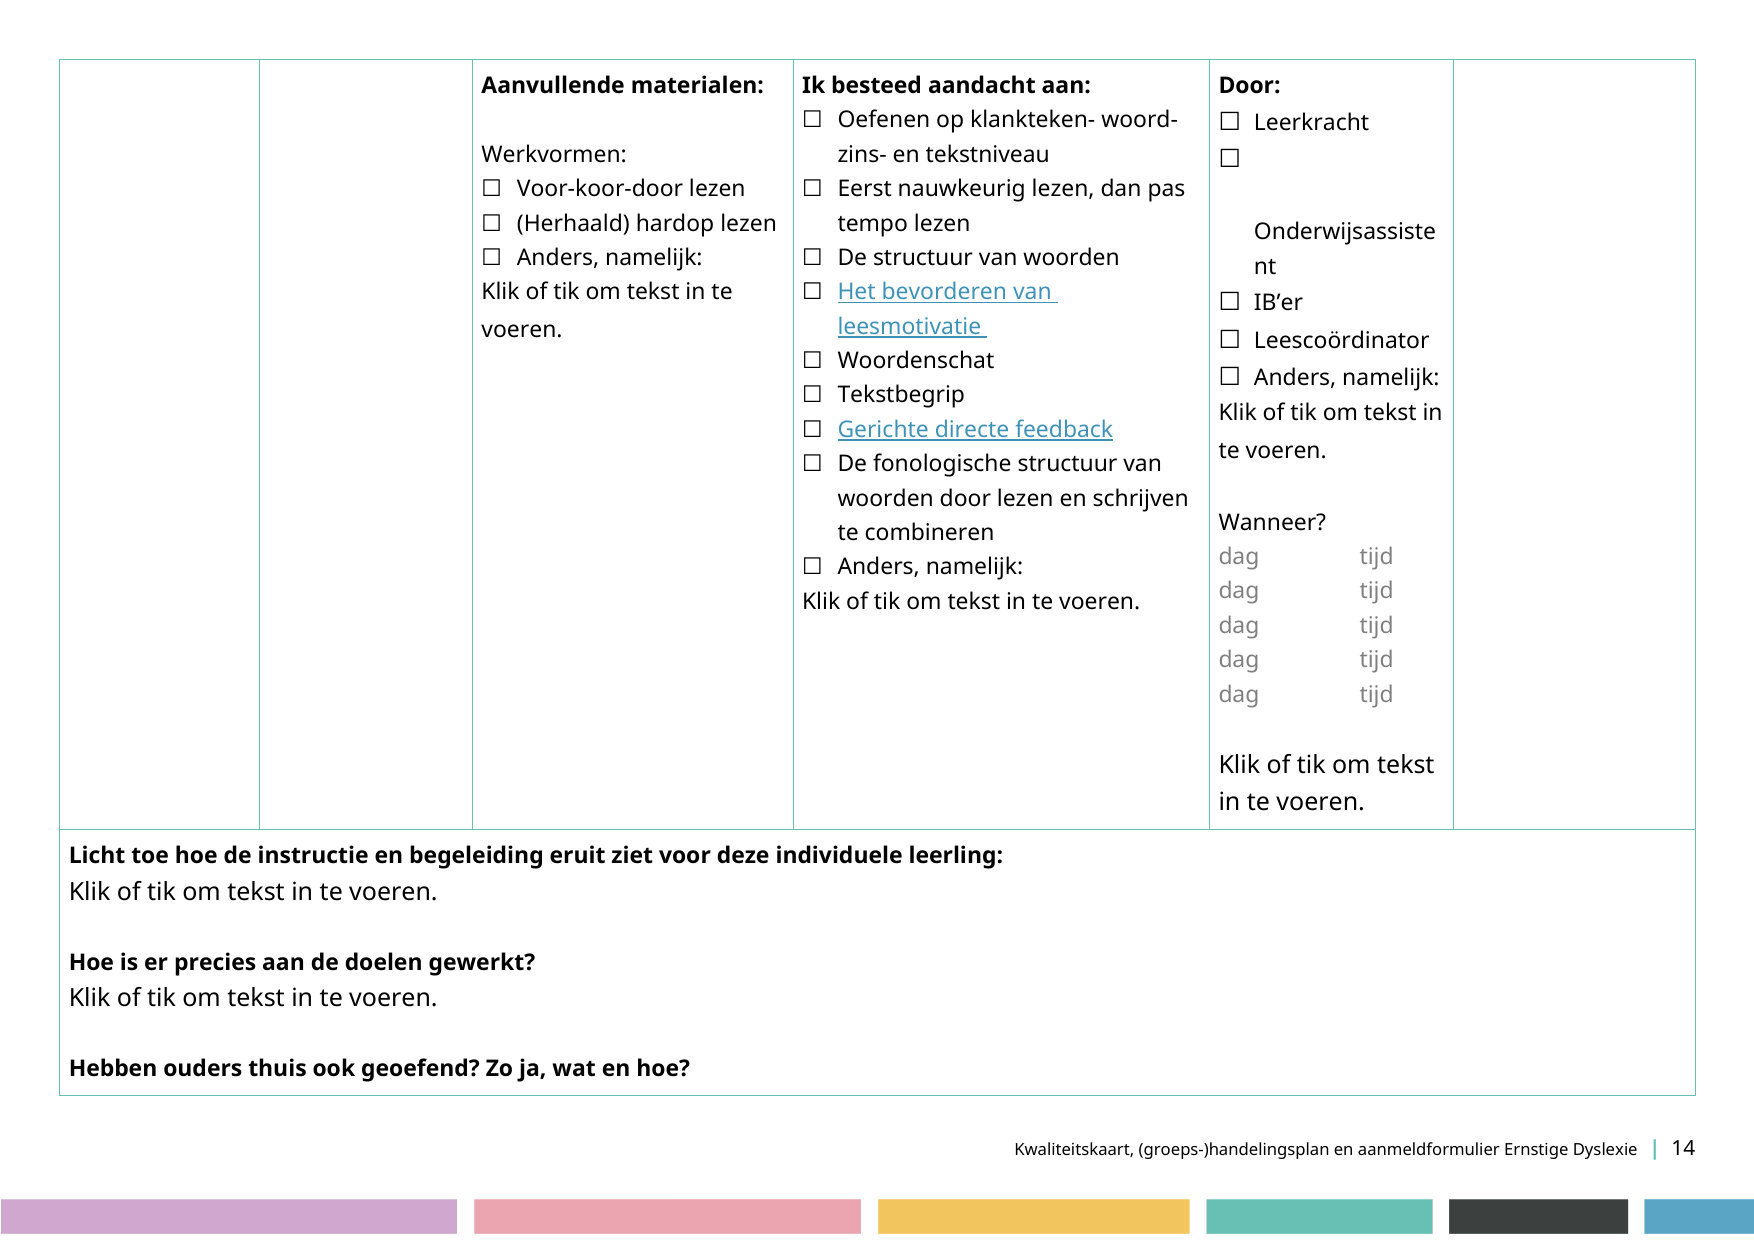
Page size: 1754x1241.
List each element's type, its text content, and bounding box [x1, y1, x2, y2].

table_cell Ik besteed aandacht aan: Oefenen op klankteken- woord- zins- en tekstniveau Eerst nauwkeurig lezen, dan pas tempo lezen De structuur van woorden Het bevorderen van leesmotivatie Woordenschat Tekstbegrip Gerichte directe feedback De fonologische structuur van woorden door lezen en schrijven te combineren Anders, namelijk: [794, 60, 1209, 829]
picture [1, 1199, 1754, 1234]
table_cell [60, 60, 259, 829]
table_cell Aanvullende materialen: Werkvormen: Voor-koor-door lezen (Herhaald) hardop lezen Anders, namelijk: [473, 60, 793, 829]
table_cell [60, 830, 1695, 1094]
table_cell [260, 60, 472, 829]
table_cell Door: Leerkracht Onderwijsassistent IB’er Leescoördinator Anders, namelijk: Wanneer? [1210, 60, 1453, 829]
table_cell [1454, 60, 1695, 829]
